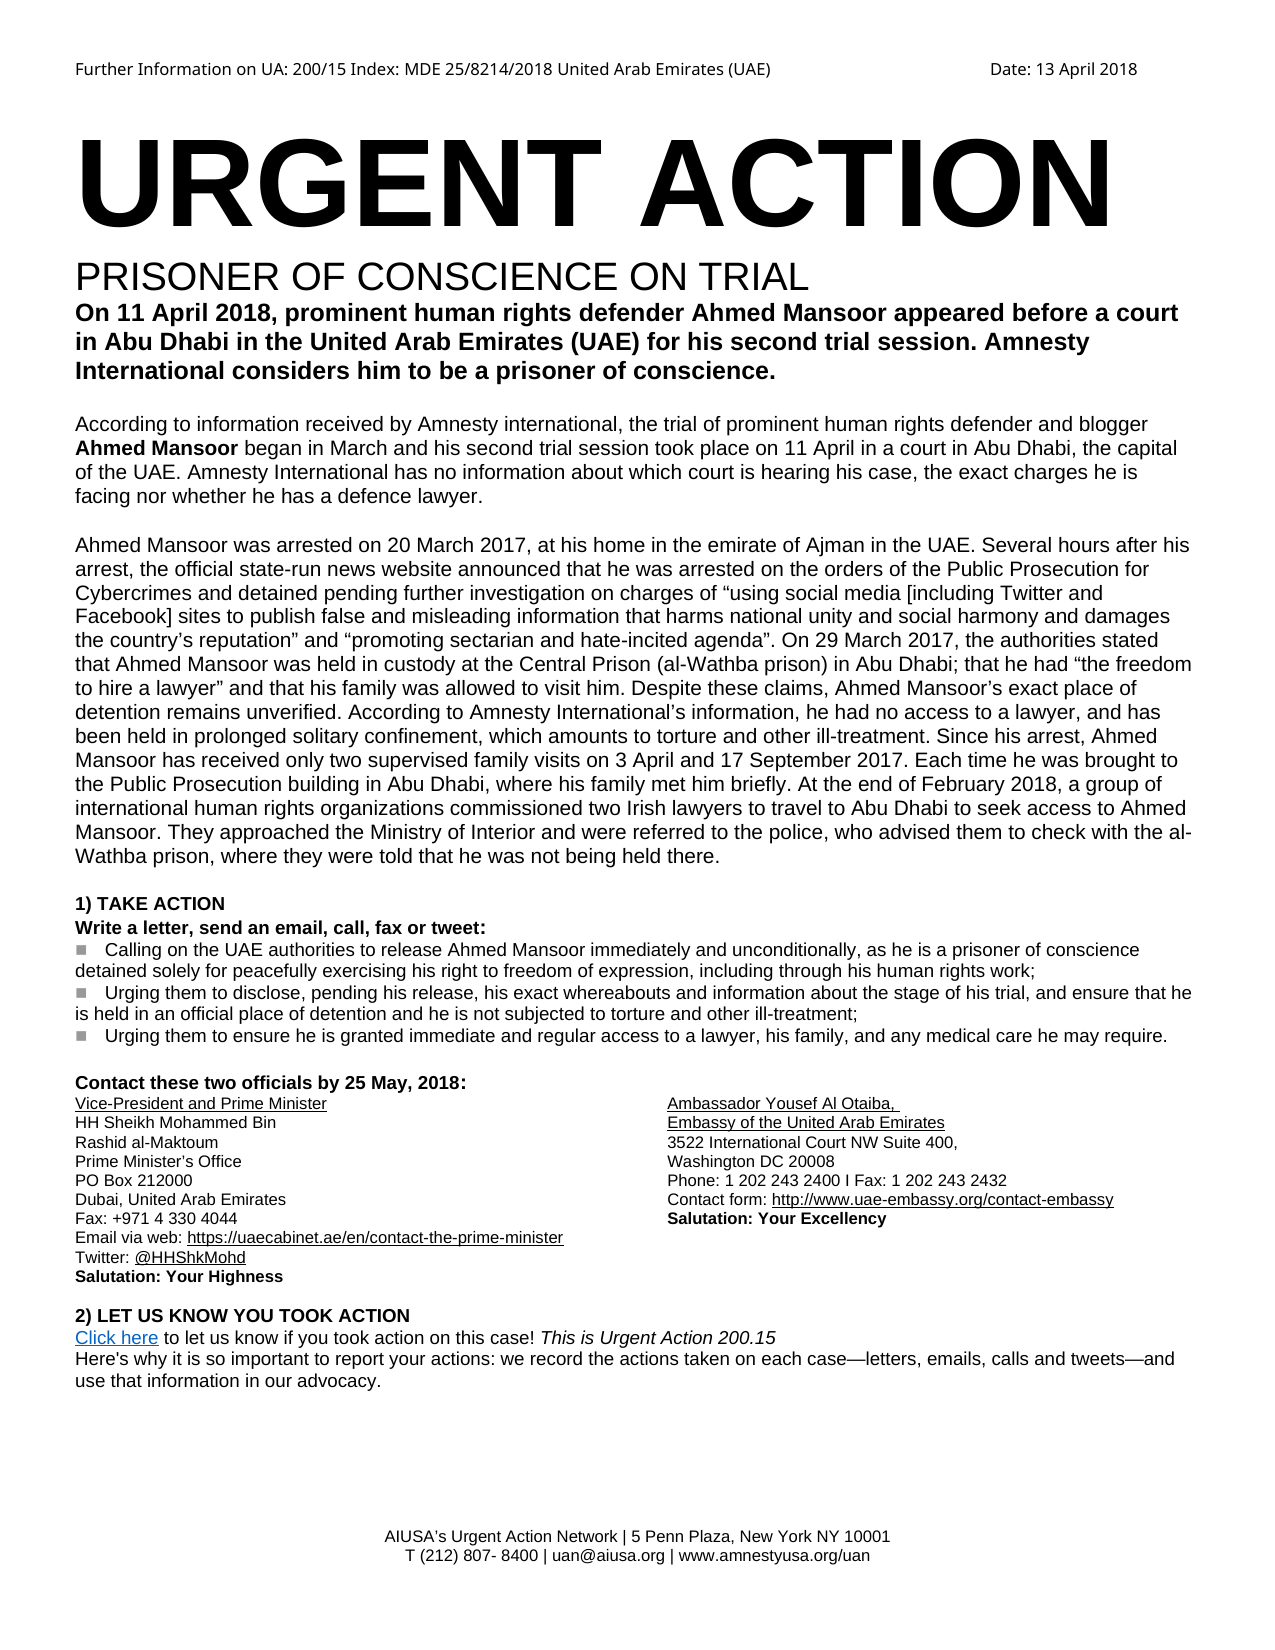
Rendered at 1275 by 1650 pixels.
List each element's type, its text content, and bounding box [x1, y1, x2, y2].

subtitle URGENT ACTION [75, 109, 1200, 253]
text On 11 April 2018, prominent human rights defender Ahmed Mansoor appeared before a court in Abu Dhabi in the United Arab Emirates (UAE) for his second trial session. Amnesty International considers him to be a prisoner of conscience. [75, 298, 1200, 384]
list Urging them to ensure he is granted immediate and regular access to a lawyer, his family, and any medical care he may require. [75, 1025, 1200, 1046]
subtitle Contact these two officials by 25 May, 2018: [75, 1070, 1200, 1094]
text Ambassador Yousef Al Otaiba, Embassy of the United Arab Emirates [667, 1094, 1200, 1132]
text Contact form: http://www.uae-embassy.org/contact-embassy [667, 1190, 1200, 1209]
text According to information received by Amnesty international, the trial of prominent human rights defender and blogger Ahmed Mansoor began in March and his second trial session took place on 11 April in a court in Abu Dhabi, the capital of the UAE. Amnesty International has no information about which court is hearing his case, the exact charges he is facing nor whether he has a defence lawyer. [75, 412, 1200, 507]
text prisoner of conscience on trial [75, 253, 1200, 298]
list Urging them to disclose, pending his release, his exact whereabouts and information about the stage of his trial, and ensure that he is held in an official place of detention and he is not subjected to torture and other ill-treatment; [75, 982, 1200, 1025]
text Salutation: Your Excellency [667, 1209, 1200, 1228]
text Prime Minister’s Office [75, 1152, 608, 1171]
text 3522 International Court NW Suite 400, Washington DC 20008 [667, 1132, 1200, 1171]
text Fax: +971 4 330 4044 [75, 1209, 608, 1228]
subtitle Write a letter, send an email, call, fax or tweet: [75, 914, 1200, 938]
text Email via web: https://uaecabinet.ae/en/contact-the-prime-minister Twitter: @HHShkMohd Salutation: Your Highness [75, 1228, 608, 1286]
text Vice-President and Prime Minister [75, 1094, 608, 1113]
text Phone: 1 202 243 2400 I Fax: 1 202 243 2432 [667, 1171, 1200, 1190]
text 1) TAKE ACTION [75, 893, 1200, 914]
text 2) LET US KNOW YOU TOOK ACTION [75, 1305, 1200, 1327]
text Click here to let us know if you took action on this case! This is Urgent Action 200.15 [75, 1327, 1200, 1348]
text HH Sheikh Mohammed Bin [75, 1113, 608, 1132]
text Ahmed Mansoor was arrested on 20 March 2017, at his home in the emirate of Ajman in the UAE. Several hours after his arrest, the official state-run news website announced that he was arrested on the orders of the Public Prosecution for Cybercrimes and detained pending further investigation on charges of “using social media [including Twitter and Facebook] sites to publish false and misleading information that harms national unity and social harmony and damages the country’s reputation” and “promoting sectarian and hate-incited agenda”. On 29 March 2017, the authorities stated that Ahmed Mansoor was held in custody at the Central Prison (al-Wathba prison) in Abu Dhabi; that he had “the freedom to hire a lawyer” and that his family was allowed to visit him. Despite these claims, Ahmed Mansoor’s exact place of detention remains unverified. According to Amnesty International’s information, he had no access to a lawyer, and has been held in prolonged solitary confinement, which amounts to torture and other ill-treatment. Since his arrest, Ahmed Mansoor has received only two supervised family visits on 3 April and 17 September 2017. Each time he was brought to the Public Prosecution building in Abu Dhabi, where his family met him briefly. At the end of February 2018, a group of international human rights organizations commissioned two Irish lawyers to travel to Abu Dhabi to seek access to Ahmed Mansoor. They approached the Ministry of Interior and were referred to the police, who advised them to check with the al-Wathba prison, where they were told that he was not being held there. [75, 532, 1200, 868]
text PO Box 212000 [75, 1171, 608, 1190]
text Dubai, United Arab Emirates [75, 1190, 608, 1209]
text Here's why it is so important to report your actions: we record the actions taken on each case—letters, emails, calls and tweets—and use that information in our advocacy. [75, 1348, 1200, 1391]
text Rashid al-Maktoum [75, 1132, 608, 1152]
list Calling on the UAE authorities to release Ahmed Mansoor immediately and unconditionally, as he is a prisoner of conscience detained solely for peacefully exercising his right to freedom of expression, including through his human rights work; [75, 938, 1200, 982]
